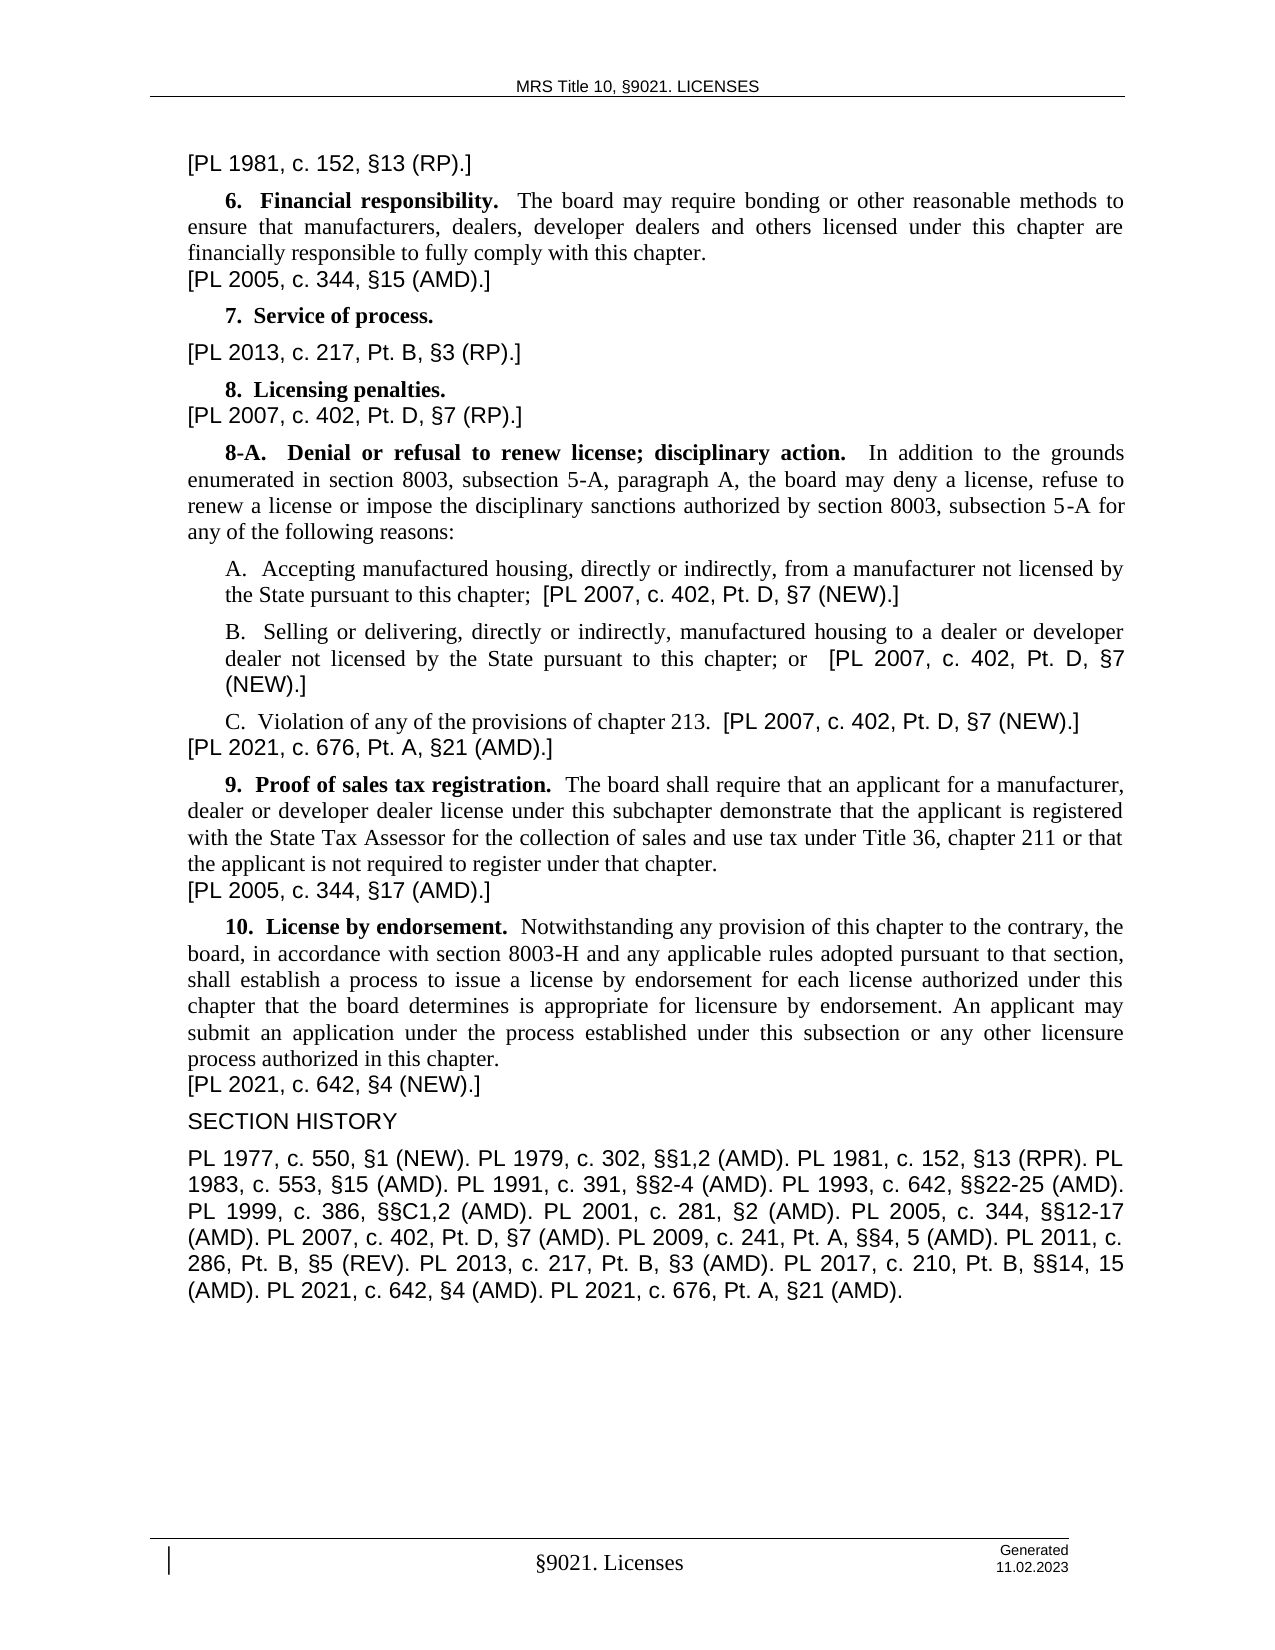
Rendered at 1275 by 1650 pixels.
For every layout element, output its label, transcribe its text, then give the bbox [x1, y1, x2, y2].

text SECTION HISTORY [187, 1108, 1125, 1134]
text A. Accepting manufactured housing, directly or indirectly, from a manufacturer not licensed by the State pursuant to this chapter; [PL 2007, c. 402, Pt. D, §7 (NEW).] [225, 555, 1125, 608]
text 8-A. Denial or refusal to renew license; disciplinary action. In addition to the grounds enumerated in section 8003, subsection 5‑A, paragraph A, the board may deny a license, refuse to renew a license or impose the disciplinary sanctions authorized by section 8003, subsection 5‑A for any of the following reasons: [187, 439, 1125, 545]
text C. Violation of any of the provisions of chapter 213. [PL 2007, c. 402, Pt. D, §7 (NEW).] [225, 708, 1125, 734]
text 6. Financial responsibility. The board may require bonding or other reasonable methods to ensure that manufacturers, dealers, developer dealers and others licensed under this chapter are financially responsible to fully comply with this chapter. [187, 187, 1125, 266]
text [PL 2013, c. 217, Pt. B, §3 (RP).] [187, 339, 1125, 366]
text PL 1977, c. 550, §1 (NEW). PL 1979, c. 302, §§1,2 (AMD). PL 1981, c. 152, §13 (RPR). PL 1983, c. 553, §15 (AMD). PL 1991, c. 391, §§2-4 (AMD). PL 1993, c. 642, §§22-25 (AMD). PL 1999, c. 386, §§C1,2 (AMD). PL 2001, c. 281, §2 (AMD). PL 2005, c. 344, §§12-17 (AMD). PL 2007, c. 402, Pt. D, §7 (AMD). PL 2009, c. 241, Pt. A, §§4, 5 (AMD). PL 2011, c. 286, Pt. B, §5 (REV). PL 2013, c. 217, Pt. B, §3 (AMD). PL 2017, c. 210, Pt. B, §§14, 15 (AMD). PL 2021, c. 642, §4 (AMD). PL 2021, c. 676, Pt. A, §21 (AMD). [187, 1145, 1125, 1303]
text B. Selling or delivering, directly or indirectly, manufactured housing to a dealer or developer dealer not licensed by the State pursuant to this chapter; or [PL 2007, c. 402, Pt. D, §7 (NEW).] [225, 618, 1125, 697]
text [PL 2021, c. 642, §4 (NEW).] [187, 1071, 1125, 1098]
text [PL 2005, c. 344, §15 (AMD).] [187, 266, 1125, 292]
text 9. Proof of sales tax registration. The board shall require that an applicant for a manufacturer, dealer or developer dealer license under this subchapter demonstrate that the applicant is registered with the State Tax Assessor for the collection of sales and use tax under Title 36, chapter 211 or that the applicant is not required to register under that chapter. [187, 771, 1125, 877]
text [PL 1981, c. 152, §13 (RP).] [187, 150, 1125, 176]
text [PL 2005, c. 344, §17 (AMD).] [187, 877, 1125, 903]
text 10. License by endorsement. Notwithstanding any provision of this chapter to the contrary, the board, in accordance with section 8003‑H and any applicable rules adopted pursuant to that section, shall establish a process to issue a license by endorsement for each license authorized under this chapter that the board determines is appropriate for licensure by endorsement. An applicant may submit an application under the process established under this subsection or any other licensure process authorized in this chapter. [187, 913, 1125, 1071]
text 8. Licensing penalties. [187, 376, 1125, 402]
text [PL 2021, c. 676, Pt. A, §21 (AMD).] [187, 734, 1125, 761]
text 7. Service of process. [187, 303, 1125, 329]
text [PL 2007, c. 402, Pt. D, §7 (RP).] [187, 402, 1125, 429]
